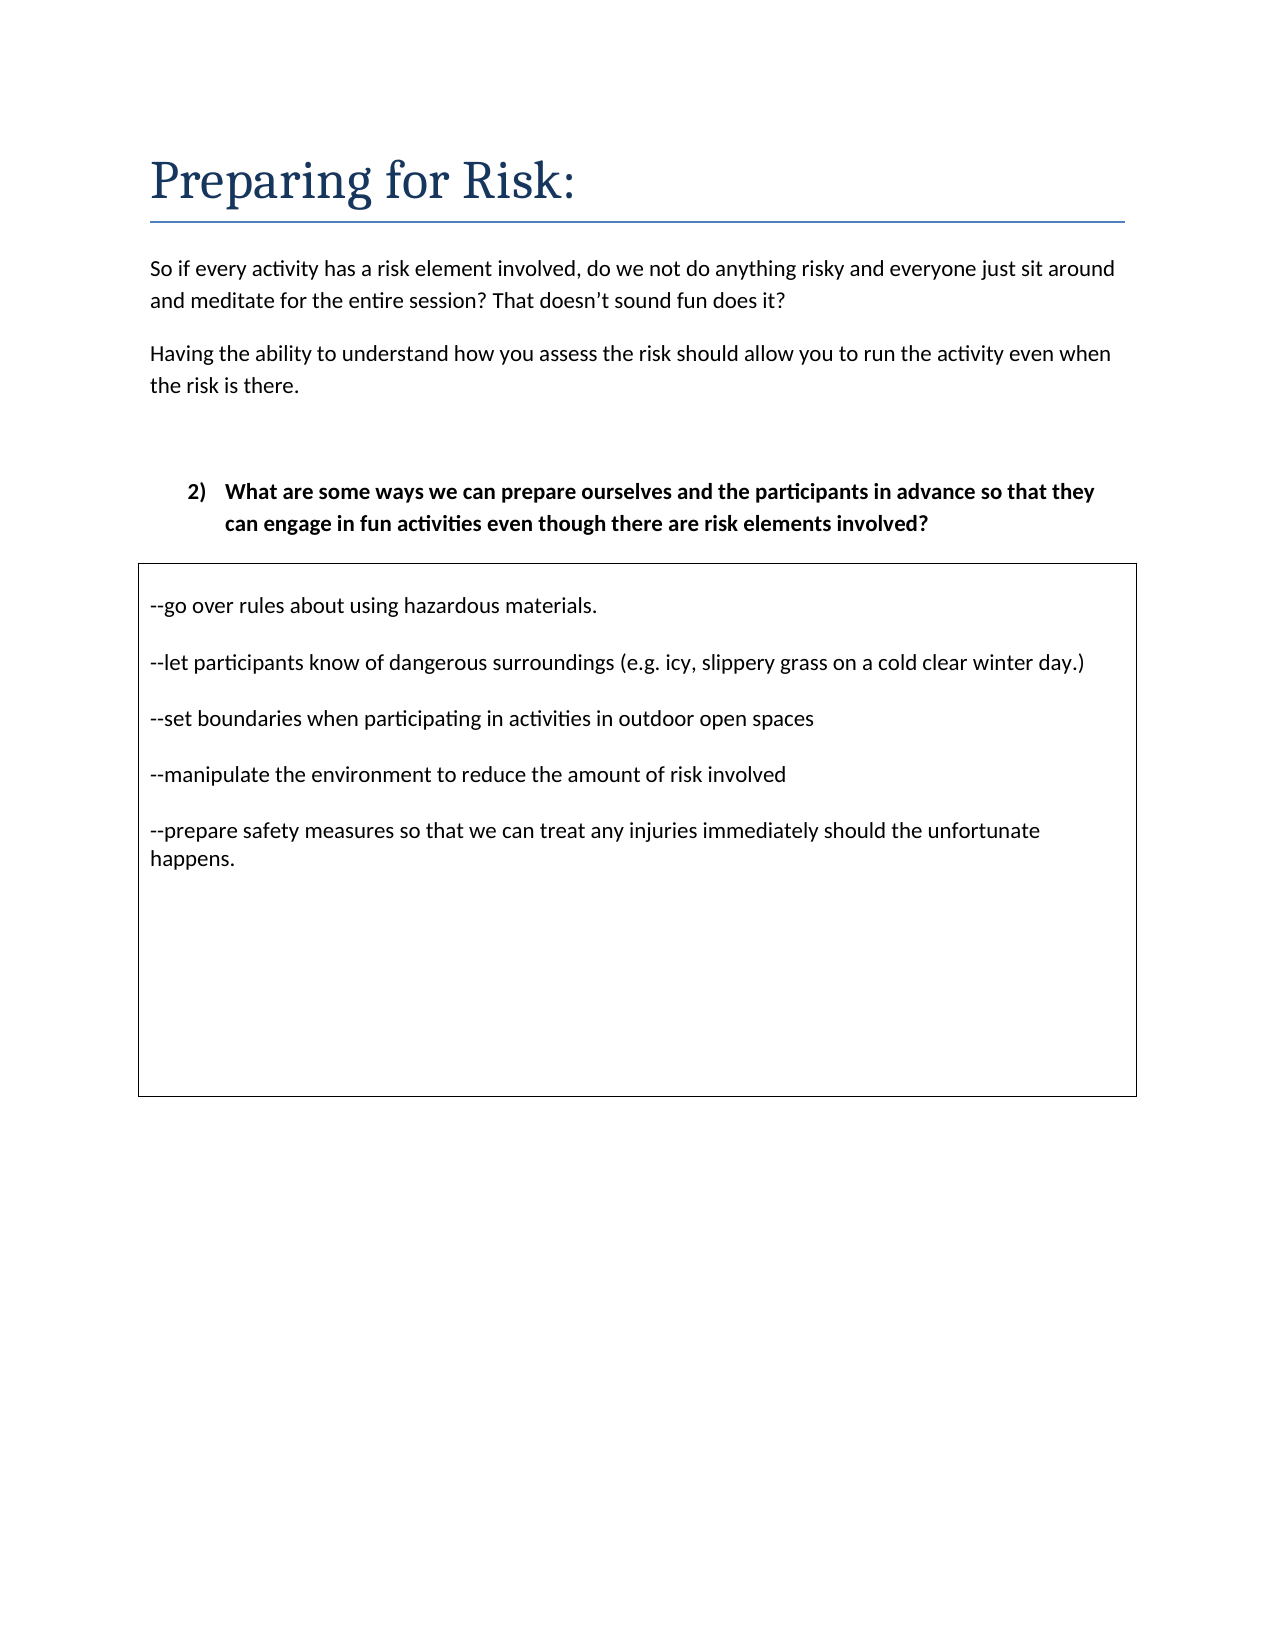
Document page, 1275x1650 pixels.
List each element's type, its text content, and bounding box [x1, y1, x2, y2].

list What are some ways we can prepare ourselves and the participants in advance so that they can engage in fun activities even though there are risk elements involved? [187, 477, 1125, 538]
table_header --go over rules about using hazardous materials. --let participants know of dangerous surroundings (e.g. icy, slippery grass on a cold clear winter day.) --set boundaries when participating in activities in outdoor open spaces --manipulate the environment to reduce the amount of risk involved --prepare safety measures so that we can treat any injuries immediately should the unfortunate happens. [139, 564, 1136, 1096]
text Having the ability to understand how you assess the risk should allow you to run the activity even when the risk is there. [150, 339, 1125, 399]
title Preparing for Risk: [150, 150, 1125, 221]
text So if every activity has a risk element involved, do we not do anything risky and everyone just sit around and meditate for the entire session? That doesn’t sound fun does it? [150, 254, 1125, 314]
